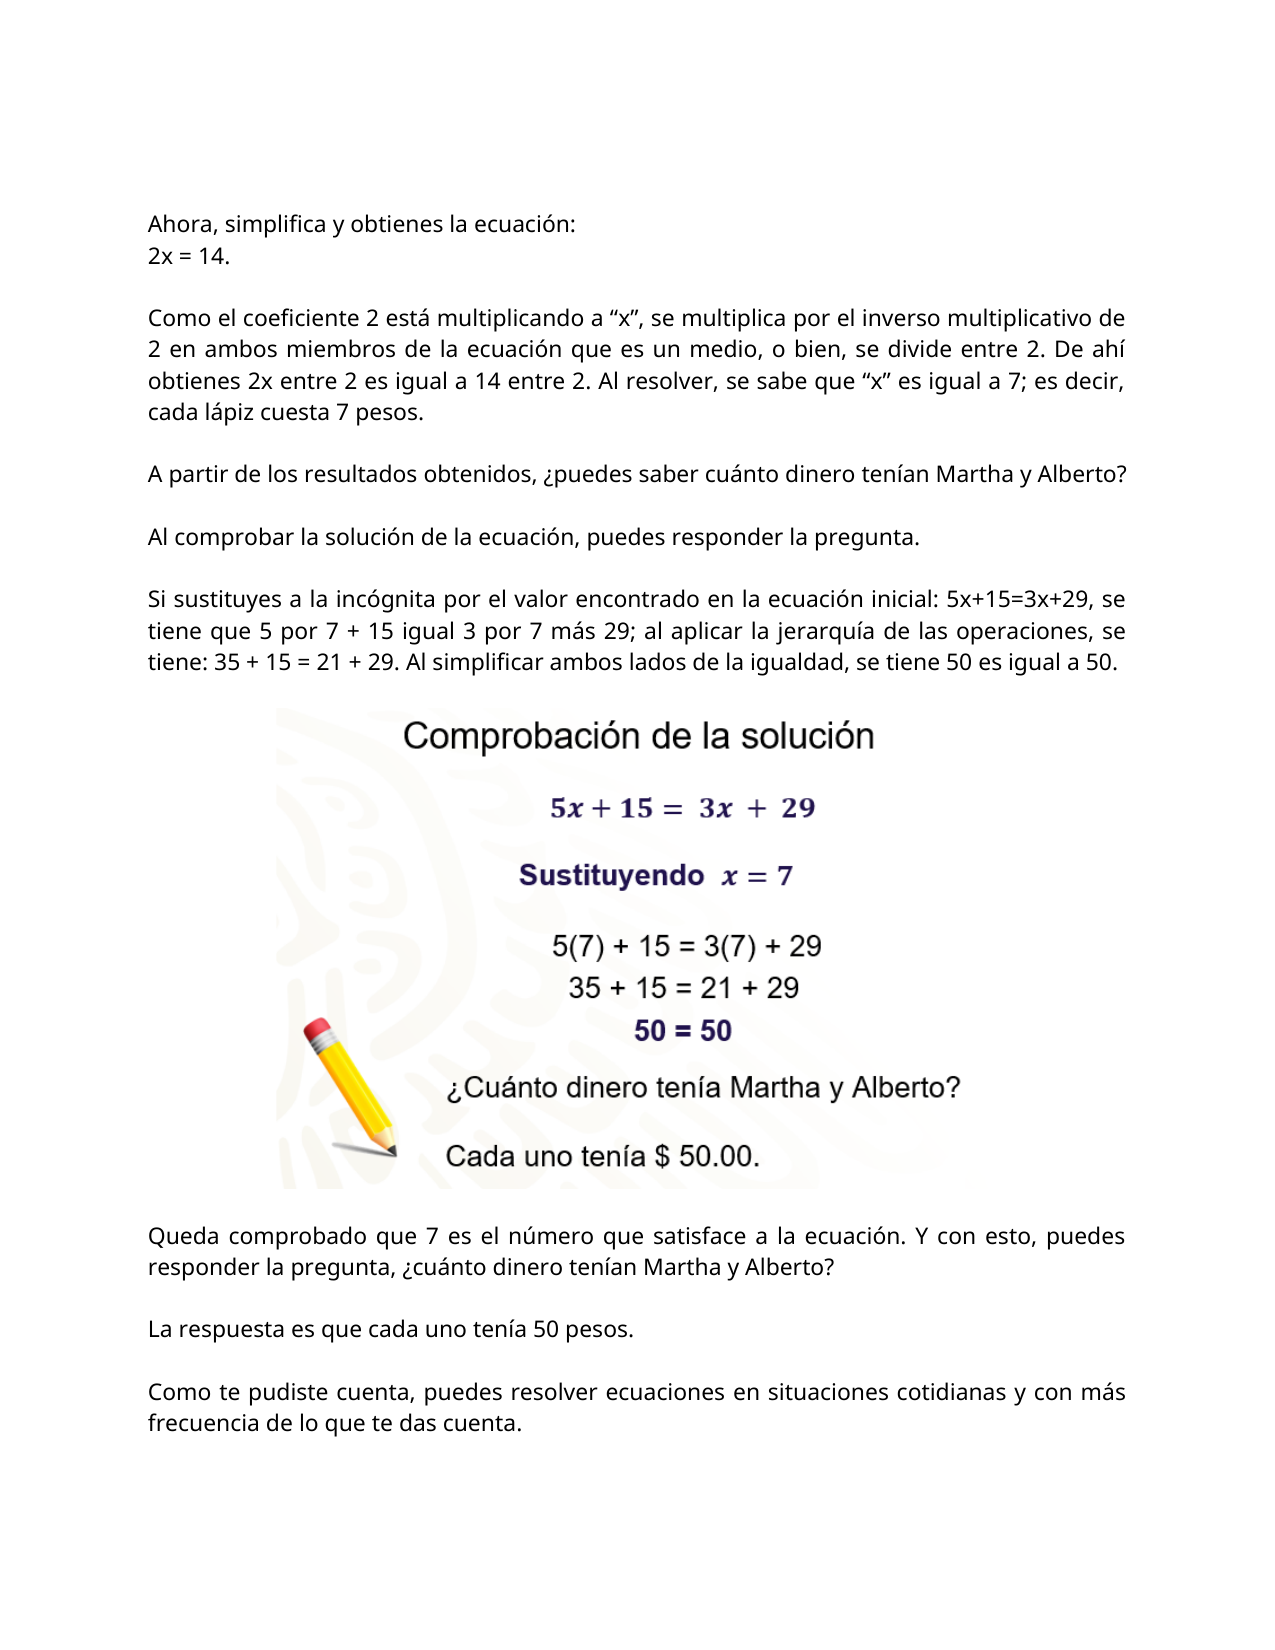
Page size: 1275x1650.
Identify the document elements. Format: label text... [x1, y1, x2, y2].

text Ahora, simplifica y obtienes la ecuación: [148, 208, 1127, 240]
text Como te pudiste cuenta, puedes resolver ecuaciones en situaciones cotidianas y con más frecuencia de lo que te das cuenta. [148, 1376, 1127, 1438]
text Como el coeficiente 2 está multiplicando a “x”, se multiplica por el inverso multiplicativo de 2 en ambos miembros de la ecuación que es un medio, o bien, se divide entre 2. De ahí obtienes 2x entre 2 es igual a 14 entre 2. Al resolver, se sabe que “x” es igual a 7; es decir, cada lápiz cuesta 7 pesos. [148, 302, 1127, 427]
picture [276, 708, 999, 1189]
text Al comprobar la solución de la ecuación, puedes responder la pregunta. [148, 521, 1127, 552]
text 2x = 14. [148, 240, 1127, 271]
text Si sustituyes a la incógnita por el valor encontrado en la ecuación inicial: 5x+15=3x+29, se tiene que 5 por 7 + 15 igual 3 por 7 más 29; al aplicar la jerarquía de las operaciones, se tiene: 35 + 15 = 21 + 29. Al simplificar ambos lados de la igualdad, se tiene 50 es igual a 50. [148, 583, 1127, 677]
text Queda comprobado que 7 es el número que satisface a la ecuación. Y con esto, puedes responder la pregunta, ¿cuánto dinero tenían Martha y Alberto? [148, 1219, 1127, 1282]
text A partir de los resultados obtenidos, ¿puedes saber cuánto dinero tenían Martha y Alberto? [148, 458, 1127, 490]
text La respuesta es que cada uno tenía 50 pesos. [148, 1313, 1127, 1344]
